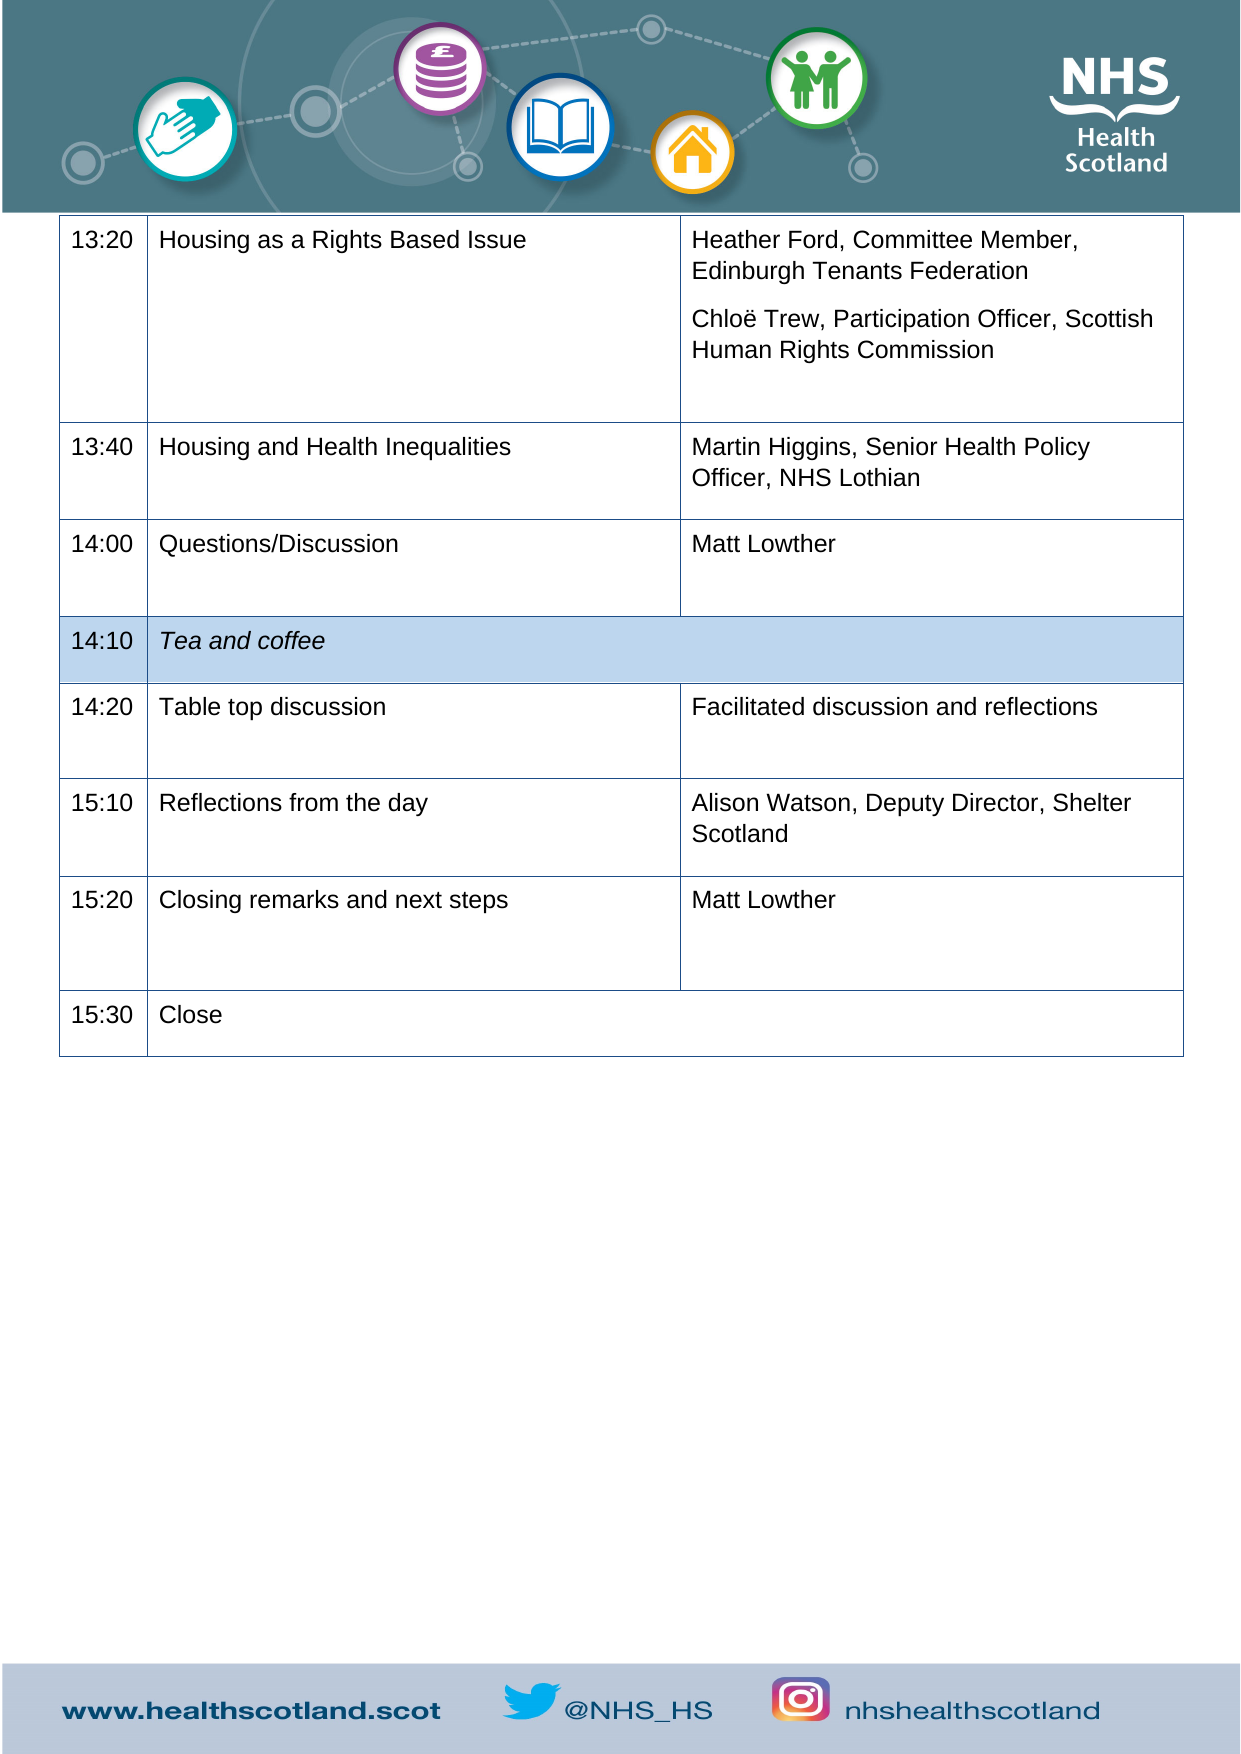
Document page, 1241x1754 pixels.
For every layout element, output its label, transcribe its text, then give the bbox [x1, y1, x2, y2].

table_cell Matt Lowther [681, 520, 1183, 616]
table_cell 14:20 [60, 684, 147, 778]
table_cell 15:30 [60, 991, 147, 1056]
table_cell 14:00 [60, 520, 147, 616]
picture [2, 1663, 1241, 1754]
table_cell Close [148, 991, 1183, 1056]
picture [2, 0, 1241, 215]
table_cell Housing as a Rights Based Issue [148, 216, 680, 422]
table_cell 13:20 [60, 216, 147, 422]
table_cell Reflections from the day [148, 779, 680, 876]
table_cell Closing remarks and next steps [148, 877, 680, 990]
table_cell Alison Watson, Deputy Director, Shelter Scotland [681, 779, 1183, 876]
table_cell Matt Lowther [681, 877, 1183, 990]
table_cell Housing and Health Inequalities [148, 423, 680, 519]
table_cell Table top discussion [148, 684, 680, 778]
table_cell 15:10 [60, 779, 147, 876]
table_cell Heather Ford, Committee Member, Edinburgh Tenants Federation Chloë Trew, Participation Officer, Scottish Human Rights Commission [681, 216, 1183, 422]
table_cell 14:10 [60, 617, 147, 682]
table_cell 15:20 [60, 877, 147, 990]
table_cell Tea and coffee [148, 617, 1183, 682]
table_cell 13:40 [60, 423, 147, 519]
table_cell Facilitated discussion and reflections [681, 684, 1183, 778]
table_cell Martin Higgins, Senior Health Policy Officer, NHS Lothian [681, 423, 1183, 519]
table_cell Questions/Discussion [148, 520, 680, 616]
